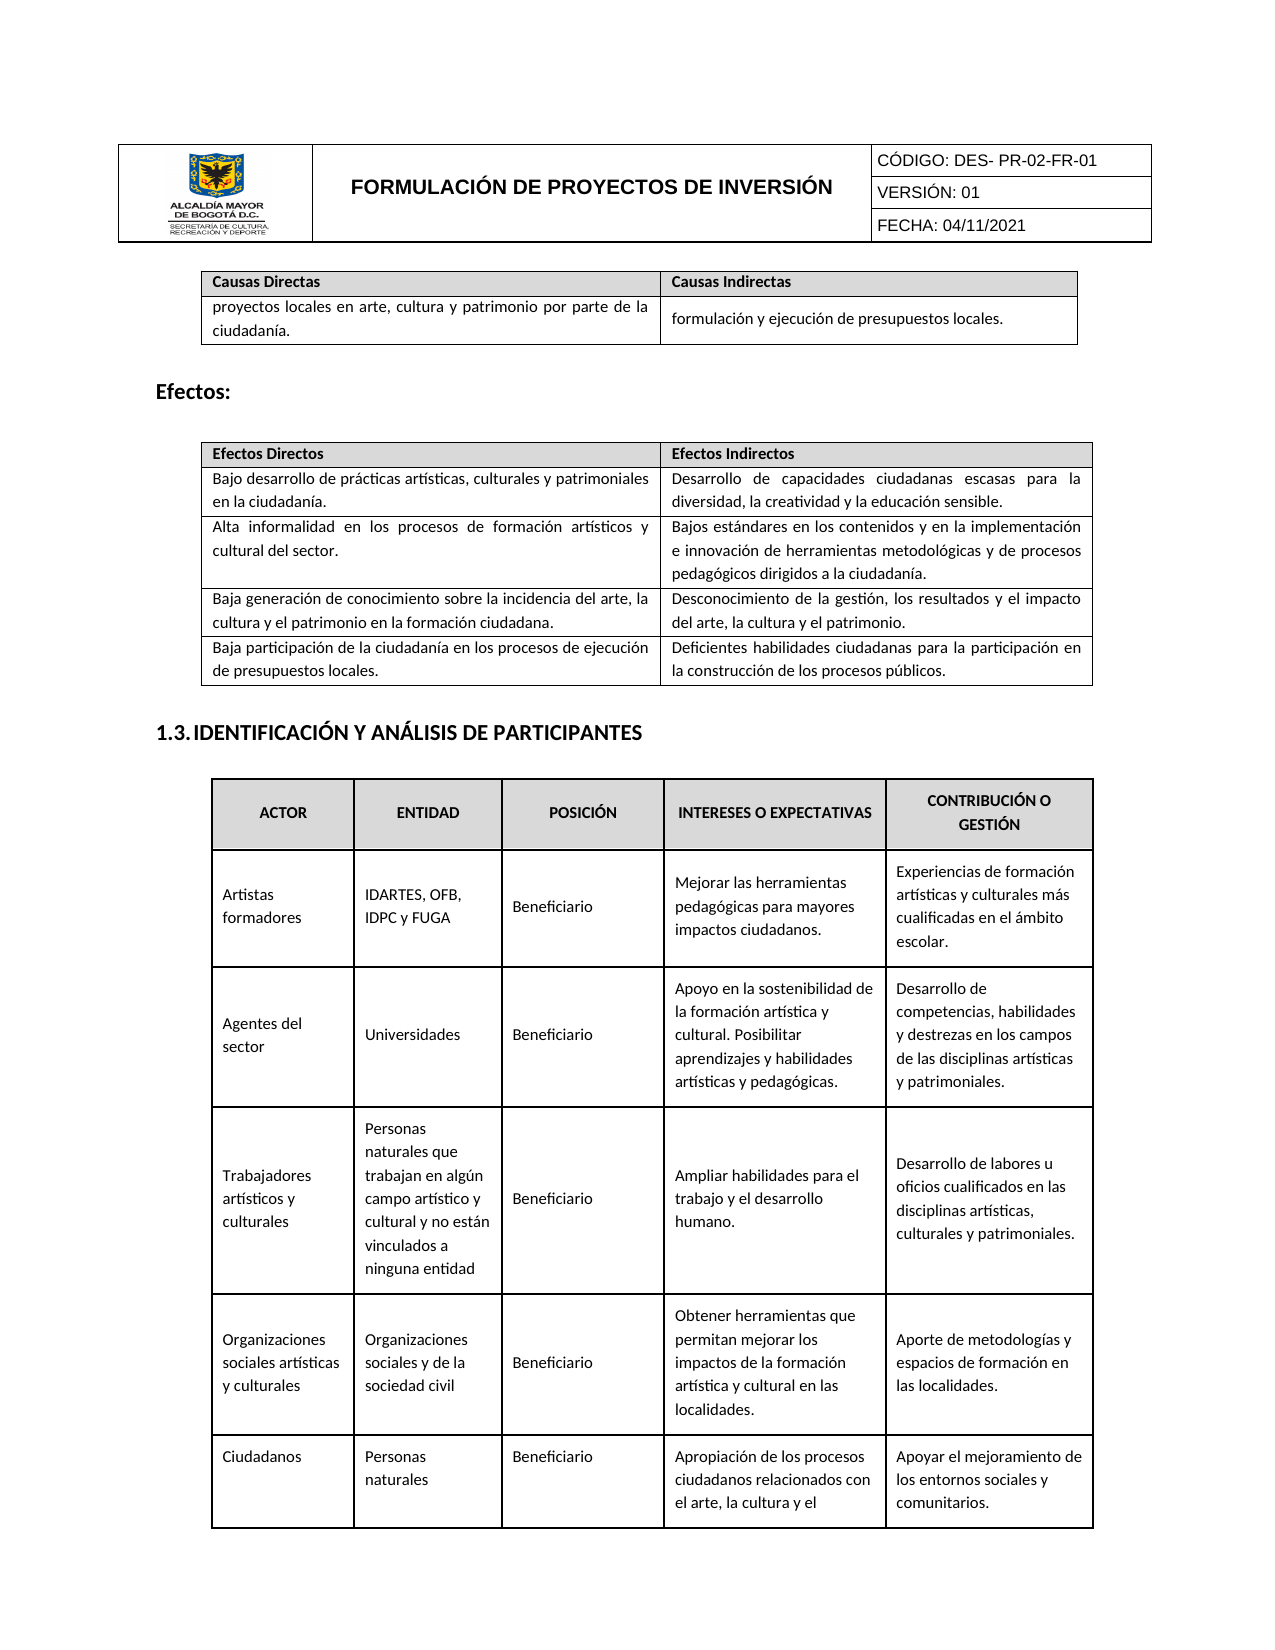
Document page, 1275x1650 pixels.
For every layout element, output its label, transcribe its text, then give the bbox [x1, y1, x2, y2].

table_cell Apoyo en la sostenibilidad de la formación artística y cultural. Posibilitar aprendizajes y habilidades artísticas y pedagógicas. [665, 968, 885, 1106]
table_cell Desarrollo de competencias, habilidades y destrezas en los campos de las disciplinas artísticas y patrimoniales. [887, 968, 1092, 1106]
table_cell Deficientes habilidades ciudadanas para la participación en la construcción de los procesos públicos. [661, 637, 1092, 684]
table_cell Universidades [355, 968, 501, 1106]
table_cell Organizaciones sociales artísticas y culturales [213, 1295, 353, 1433]
table_cell Agentes del sector [213, 968, 353, 1106]
table_header ENTIDAD [355, 780, 501, 848]
subtitle IDENTIFICACIÓN Y ANÁLISIS DE PARTICIPANTES [118, 718, 1157, 746]
table_cell Desarrollo de capacidades ciudadanas escasas para la diversidad, la creatividad y la educación sensible. [661, 468, 1092, 516]
table_cell Personas naturales [355, 1436, 501, 1527]
table_cell Aporte de metodologías y espacios de formación en las localidades. [887, 1295, 1092, 1433]
table_cell Beneficiario [503, 968, 663, 1106]
table_cell Personas naturales que trabajan en algún campo artístico y cultural y no están vinculados a ninguna entidad [355, 1108, 501, 1293]
table_cell Artistas formadores [213, 851, 353, 966]
table_cell Baja generación de conocimiento sobre la incidencia del arte, la cultura y el patrimonio en la formación ciudadana. [202, 589, 660, 636]
table_cell Apoyar el mejoramiento de los entornos sociales y comunitarios. [887, 1436, 1092, 1527]
table_cell IDARTES, OFB, IDPC y FUGA [355, 851, 501, 966]
table_cell Ciudadanos [213, 1436, 353, 1527]
table_cell Desarrollo de labores u oficios cualificados en las disciplinas artísticas, culturales y patrimoniales. [887, 1108, 1092, 1293]
table_cell Obtener herramientas que permitan mejorar los impactos de la formación artística y cultural en las localidades. [665, 1295, 885, 1433]
table_header ACTOR [213, 780, 353, 848]
table_cell Baja cualificación de la ciudadanía en los procesos de formulación y ejecución de presupuestos locales. [661, 297, 1077, 344]
table_cell Mejorar las herramientas pedagógicas para mayores impactos ciudadanos. [665, 851, 885, 966]
table_cell Organizaciones sociales y de la sociedad civil [355, 1295, 501, 1433]
table_header Efectos Directos [202, 443, 660, 467]
table_cell Apropiación de los procesos ciudadanos relacionados con el arte, la cultura y el patrimonio para el desarrollo humano individual y comunitario. [665, 1436, 885, 1527]
text Efectos: [118, 377, 1157, 406]
table_cell Bajos estándares en los contenidos y en la implementación e innovación de herramientas metodológicas y de procesos pedagógicos dirigidos a la ciudadanía. [661, 517, 1092, 587]
table_cell Alta informalidad en los procesos de formación artísticos y cultural del sector. [202, 517, 660, 587]
table_header Causas Directas [202, 272, 660, 296]
picture [164, 151, 270, 236]
table_cell Beneficiario [503, 1436, 663, 1527]
table_header INTERESES O EXPECTATIVAS [665, 780, 885, 848]
table_header Causas Indirectas [661, 272, 1077, 296]
table_header POSICIÓN [503, 780, 663, 848]
table_cell Experiencias de formación artísticas y culturales más cualificadas en el ámbito escolar. [887, 851, 1092, 966]
table_cell Debilidad en los procesos de formulación y ejecución de proyectos locales en arte, cultura y patrimonio por parte de la ciudadanía. [202, 297, 660, 344]
table_cell Trabajadores artísticos y culturales [213, 1108, 353, 1293]
table_header CONTRIBUCIÓN O GESTIÓN [887, 780, 1092, 848]
table_cell Beneficiario [503, 851, 663, 966]
table_cell Beneficiario [503, 1108, 663, 1293]
table_cell Bajo desarrollo de prácticas artísticas, culturales y patrimoniales en la ciudadanía. [202, 468, 660, 516]
table_cell Desconocimiento de la gestión, los resultados y el impacto del arte, la cultura y el patrimonio. [661, 589, 1092, 636]
table_cell Baja participación de la ciudadanía en los procesos de ejecución de presupuestos locales. [202, 637, 660, 684]
table_cell Ampliar habilidades para el trabajo y el desarrollo humano. [665, 1108, 885, 1293]
table_cell Beneficiario [503, 1295, 663, 1433]
table_header Efectos Indirectos [661, 443, 1092, 467]
